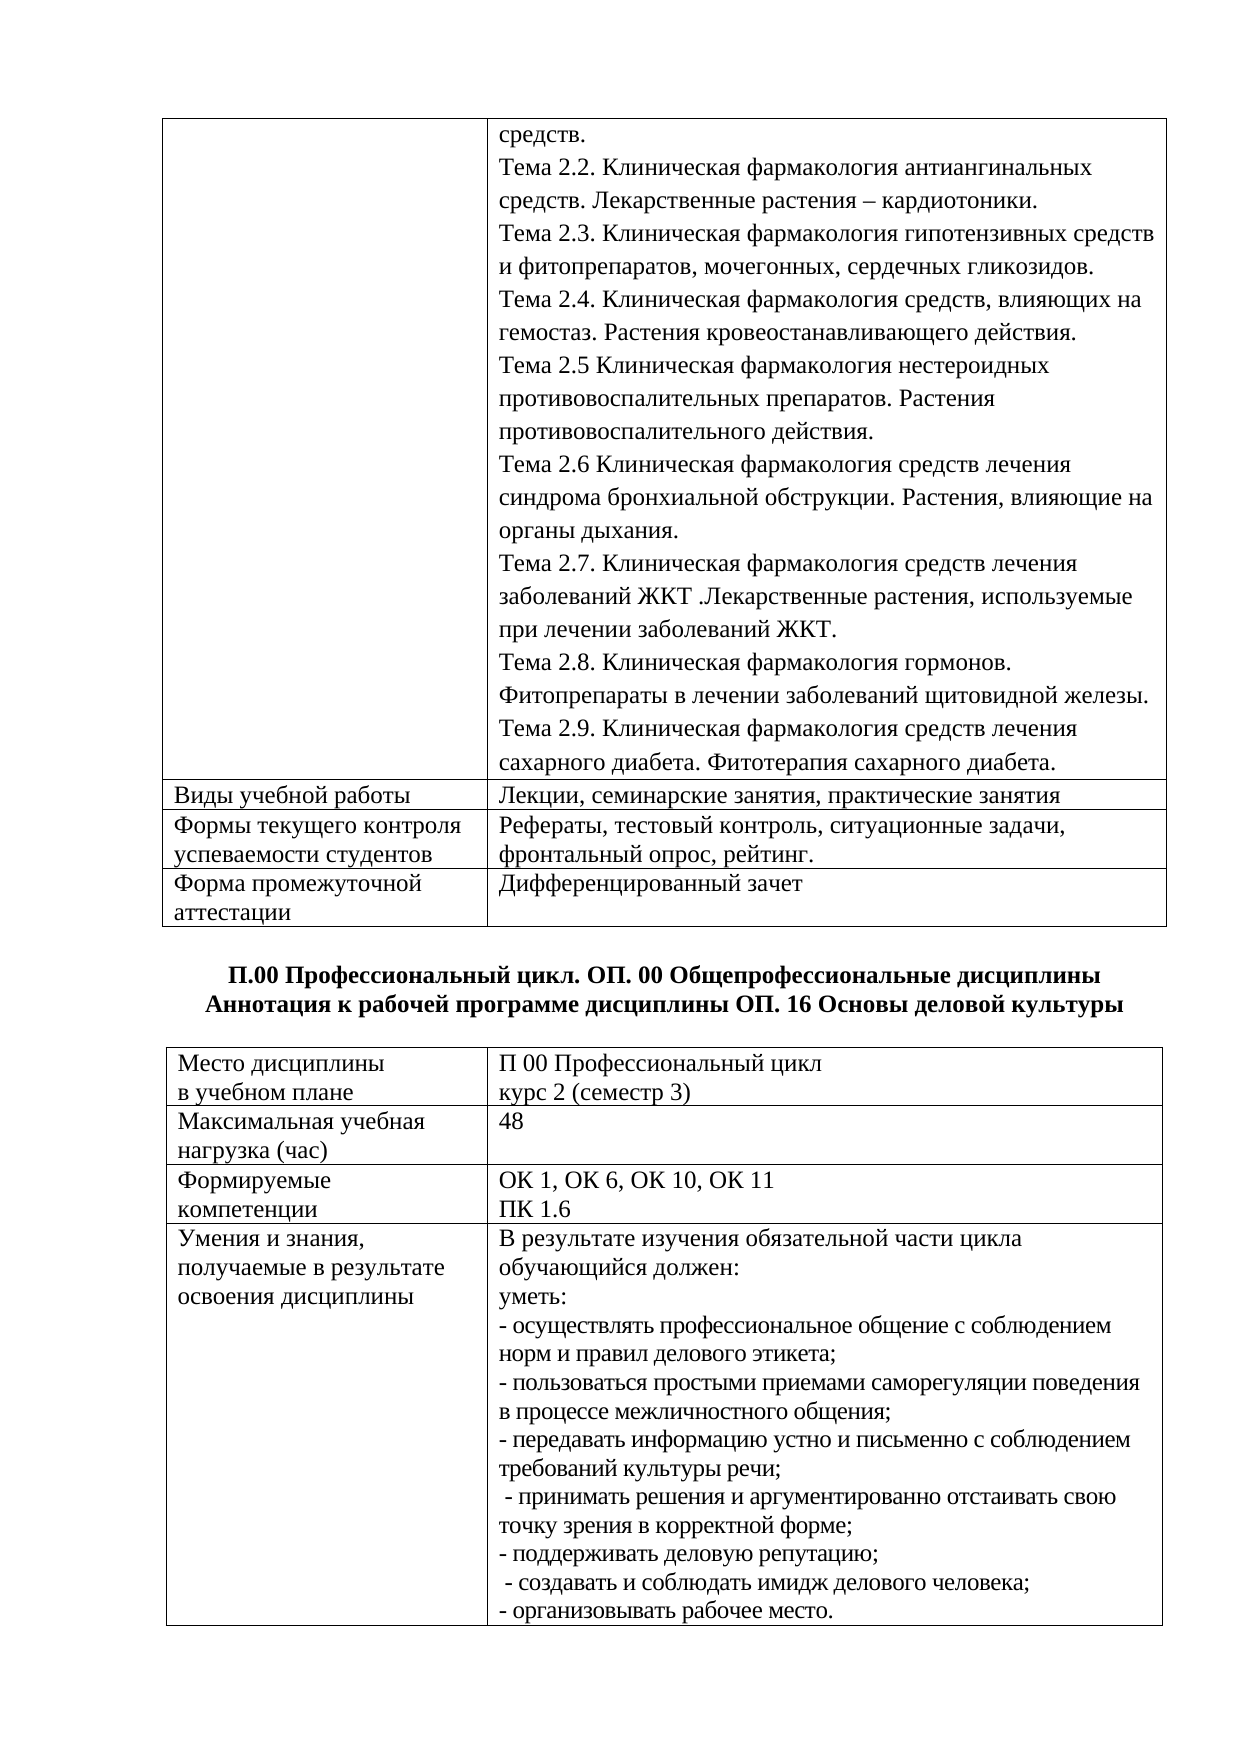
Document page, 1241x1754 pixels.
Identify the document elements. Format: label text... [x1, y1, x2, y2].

table_cell Максимальная учебная нагрузка (час) [167, 1106, 487, 1164]
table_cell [488, 1224, 1162, 1624]
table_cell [488, 119, 1166, 779]
table_cell Дифференцированный зачет [488, 869, 1166, 926]
table_header П 00 Профессиональный цикл курс 2 (семестр 3) [488, 1048, 1162, 1105]
table_header Место дисциплины в учебном плане [167, 1048, 487, 1105]
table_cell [167, 1224, 487, 1624]
table_cell 48 [488, 1106, 1162, 1164]
table_cell Рефераты, тестовый контроль, ситуационные задачи, фронтальный опрос, рейтинг. [488, 810, 1166, 867]
table_cell Лекции, семинарские занятия, практические занятия [488, 780, 1166, 809]
text П.00 Профессиональный цикл. ОП. 00 Общепрофессиональные дисциплины [177, 961, 1152, 989]
table_cell Формируемые компетенции [167, 1165, 487, 1222]
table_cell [163, 119, 487, 779]
table_cell Виды учебной работы [163, 780, 487, 809]
table_cell Форма промежуточной аттестации [163, 869, 487, 926]
text Аннотация к рабочей программе дисциплины ОП. 16 Основы деловой культуры [177, 989, 1152, 1018]
table_cell Формы текущего контроля успеваемости студентов [163, 810, 487, 867]
table_cell ОК 1, ОК 6, ОК 10, ОК 11 ПК 1.6 [488, 1165, 1162, 1222]
